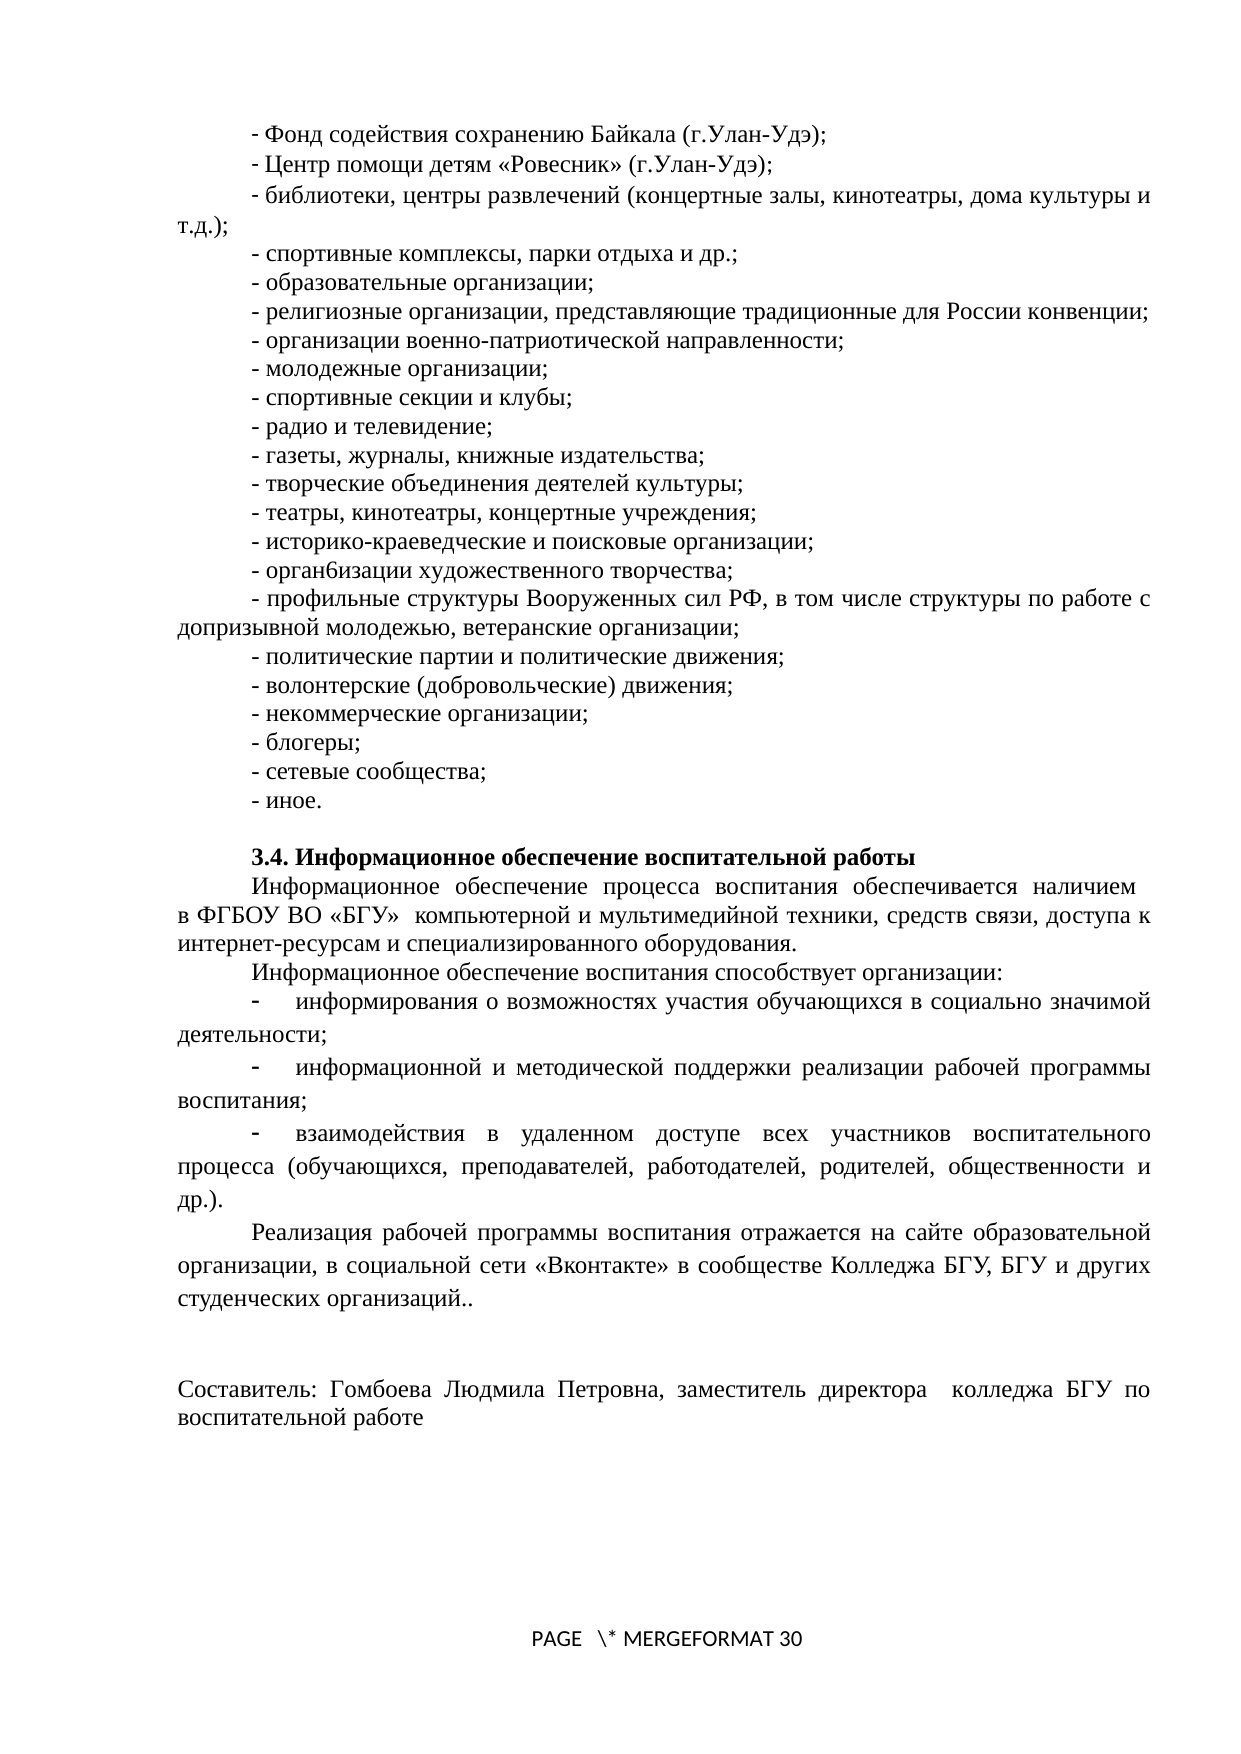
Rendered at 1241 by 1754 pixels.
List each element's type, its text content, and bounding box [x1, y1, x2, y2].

list - творческие объединения деятелей культуры; [177, 468, 1152, 497]
list Информационное обеспечение процесса воспитания обеспечивается наличием в ФГБОУ ВО «БГУ» компьютерной и мультимедийной техники, средств связи, доступа к интернет-ресурсам и специализированного оборудования. [177, 871, 1152, 957]
list информирования о возможностях участия обучающихся в социально значимой деятельности; [177, 986, 1152, 1048]
list взаимодействия в удаленном доступе всех участников воспитательного процесса (обучающихся, преподавателей, работодателей, родителей, общественности и др.). [177, 1118, 1152, 1213]
list - образовательные организации; [177, 267, 1152, 296]
list - газеты, журналы, книжные издательства; [177, 440, 1152, 468]
list - политические партии и политические движения; [177, 641, 1152, 670]
list - историко-краеведческие и поисковые организации; [177, 526, 1152, 555]
list - профильные структуры Вооруженных сил РФ, в том числе структуры по работе с допризывной молодежью, ветеранские организации; [177, 583, 1152, 641]
list - блогеры; [177, 727, 1152, 756]
list - волонтерские (добровольческие) движения; [177, 670, 1152, 698]
list - Центр помощи детям «Ровесник» (г.Улан-Удэ); [177, 149, 1152, 179]
list - некоммерческие организации; [177, 698, 1152, 727]
list - спортивные комплексы, парки отдыха и др.; [177, 238, 1152, 267]
list - молодежные организации; [177, 353, 1152, 382]
text Реализация рабочей программы воспитания отражается на сайте образовательной организации, в социальной сети «Вконтакте» в сообществе Колледжа БГУ, БГУ и других студенческих организаций.. [177, 1217, 1152, 1312]
text Составитель: Гомбоева Людмила Петровна, заместитель директора колледжа БГУ по воспитательной работе [177, 1402, 1152, 1431]
list - театры, кинотеатры, концертные учреждения; [177, 497, 1152, 526]
list - радио и телевидение; [177, 411, 1152, 440]
list - сетевые сообщества; [177, 756, 1152, 785]
list - библиотеки, центры развлечений (концертные залы, кинотеатры, дома культуры и т.д.); [177, 179, 1152, 238]
list - орган6изации художественного творчества; [177, 555, 1152, 583]
list информационной и методической поддержки реализации рабочей программы воспитания; [177, 1052, 1152, 1114]
list - Фонд содействия сохранению Байкала (г.Улан-Удэ); [177, 118, 1152, 149]
list - религиозные организации, представляющие традиционные для России конвенции; [177, 296, 1152, 325]
list - организации военно-патриотической направленности; [177, 325, 1152, 353]
list Информационное обеспечение воспитания способствует организации: [177, 957, 1152, 986]
list - иное. [177, 785, 1152, 813]
list - спортивные секции и клубы; [177, 382, 1152, 411]
list 3.4. Информационное обеспечение воспитательной работы [177, 842, 1152, 871]
